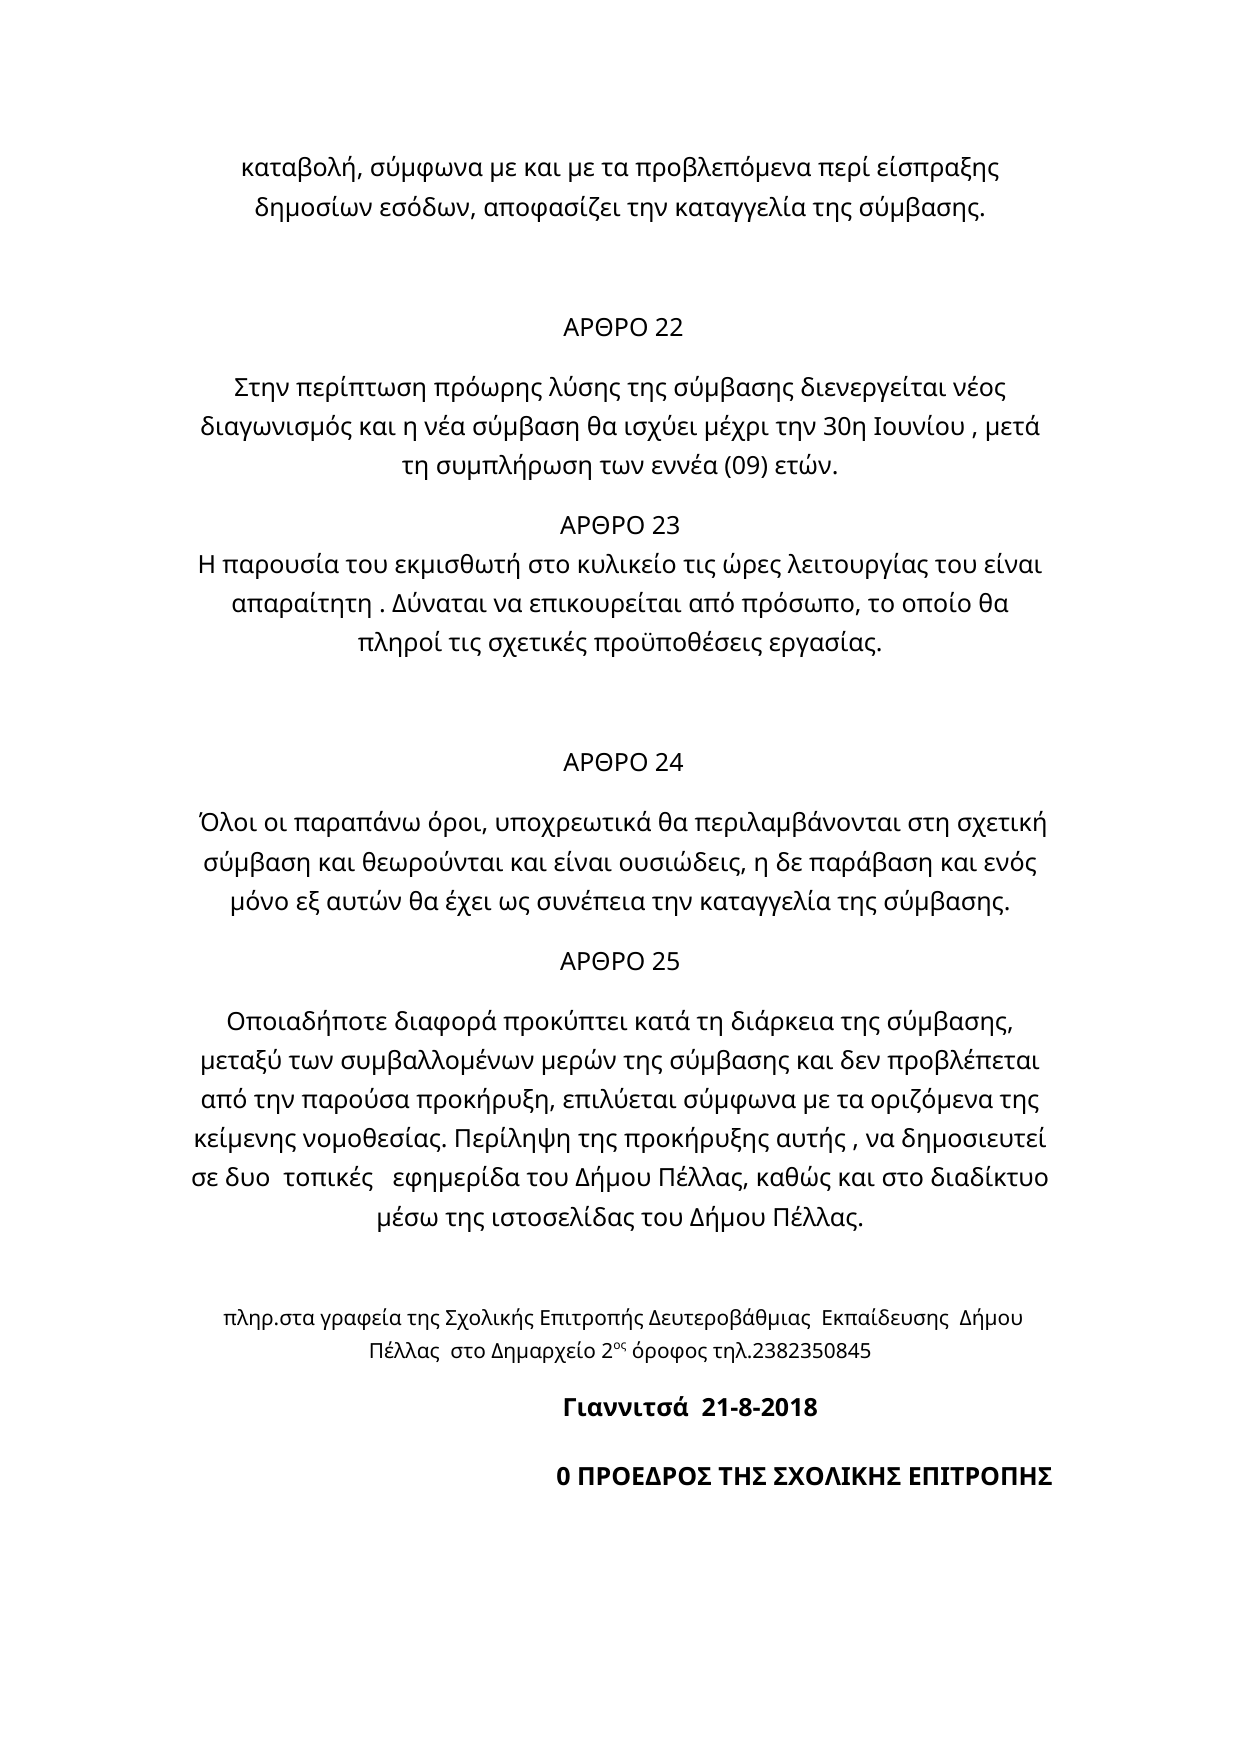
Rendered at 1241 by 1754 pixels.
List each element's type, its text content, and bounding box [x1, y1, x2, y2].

text Οποιαδήποτε διαφορά προκύπτει κατά τη διάρκεια της σύμβασης, μεταξύ των συμβαλλομένων μερών της σύμβασης και δεν προβλέπεται από την παρούσα προκήρυξη, επιλύεται σύμφωνα με τα οριζόμενα της κείμενης νομοθεσίας. Περίληψη της προκήρυξης αυτής , να δημοσιευτεί σε δυο τοπικές εφημερίδα του Δήμου Πέλλας, καθώς και στο διαδίκτυο μέσω της ιστοσελίδας του Δήμου Πέλλας. [187, 1003, 1053, 1233]
text ΑΡΘΡΟ 23 Η παρουσία του εκμισθωτή στο κυλικείο τις ώρες λειτουργίας του είναι απαραίτητη . Δύναται να επικουρείται από πρόσωπο, το οποίο θα πληροί τις σχετικές προϋποθέσεις εργασίας. [187, 507, 1053, 659]
text πληρ.στα γραφεία της Σχολικής Επιτροπής Δευτεροβάθμιας Εκπαίδευσης Δήμου Πέλλας στο Δημαρχείο 2ος όροφος τηλ.2382350845 [187, 1259, 1053, 1365]
text ΑΡΘΡΟ 24 [187, 745, 1053, 779]
text Όλοι οι παραπάνω όροι, υποχρεωτικά θα περιλαμβάνονται στη σχετική σύμβαση και θεωρούνται και είναι ουσιώδεις, η δε παράβαση και ενός μόνο εξ αυτών θα έχει ως συνέπεια την καταγγελία της σύμβασης. [187, 805, 1053, 917]
text Γιαννιτσά 21-8-2018 [487, 1390, 1053, 1424]
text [187, 150, 1053, 223]
text ΑΡΘΡΟ 22 [187, 309, 1053, 343]
text 0 ΠΡΟΕΔΡΟΣ ΤΗΣ ΣΧΟΛΙΚΗΣ ΕΠΙΤΡΟΠΗΣ [187, 1458, 1053, 1492]
text ΑΡΘΡΟ 25 [187, 943, 1053, 977]
text Στην περίπτωση πρόωρης λύσης της σύμβασης διενεργείται νέος διαγωνισμός και η νέα σύμβαση θα ισχύει μέχρι την 30η Ιουνίου , μετά τη συμπλήρωση των εννέα (09) ετών. [187, 369, 1053, 482]
